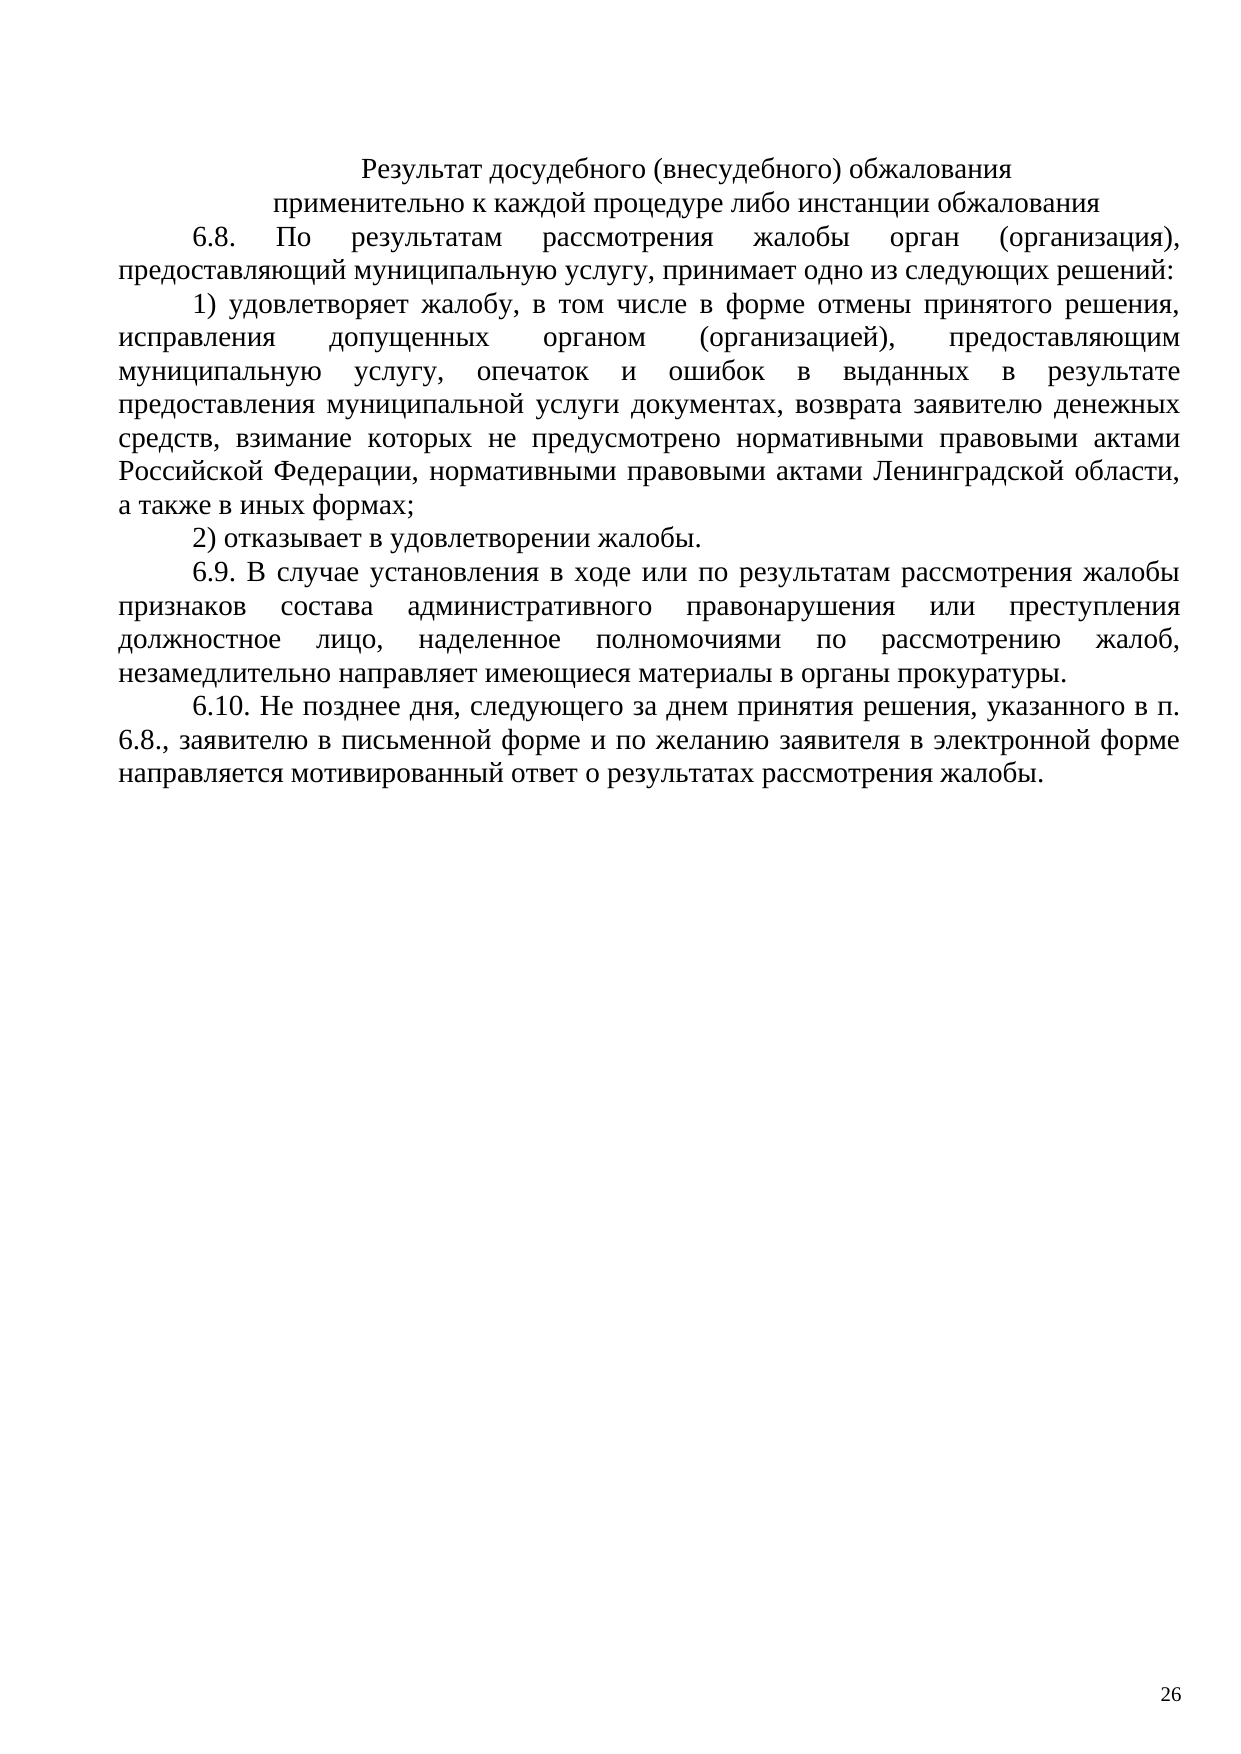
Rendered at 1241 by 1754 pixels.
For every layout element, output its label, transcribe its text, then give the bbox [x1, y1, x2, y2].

text 6.10. Не позднее дня, следующего за днем принятия решения, указанного в п. 6.8., заявителю в письменной форме и по желанию заявителя в электронной форме направляется мотивированный ответ о результатах рассмотрения жалобы. [118, 688, 1181, 789]
text 6.8. По результатам рассмотрения жалобы орган (организация), предоставляющий муниципальную услугу, принимает одно из следующих решений: [118, 219, 1181, 286]
text 6.9. В случае установления в ходе или по результатам рассмотрения жалобы признаков состава административного правонарушения или преступления должностное лицо, наделенное полномочиями по рассмотрению жалоб, незамедлительно направляет имеющиеся материалы в органы прокуратуры. [118, 554, 1181, 688]
text 1) удовлетворяет жалобу, в том числе в форме отмены принятого решения, исправления допущенных органом (организацией), предоставляющим муниципальную услугу, опечаток и ошибок в выданных в результате предоставления муниципальной услуги документах, возврата заявителю денежных средств, взимание которых не предусмотрено нормативными правовыми актами Российской Федерации, нормативными правовыми актами Ленинградской области, а также в иных формах; [118, 286, 1181, 521]
text применительно к каждой процедуре либо инстанции обжалования [118, 185, 1181, 219]
text 2) отказывает в удовлетворении жалобы. [118, 521, 1181, 554]
text Результат досудебного (внесудебного) обжалования [118, 152, 1181, 185]
